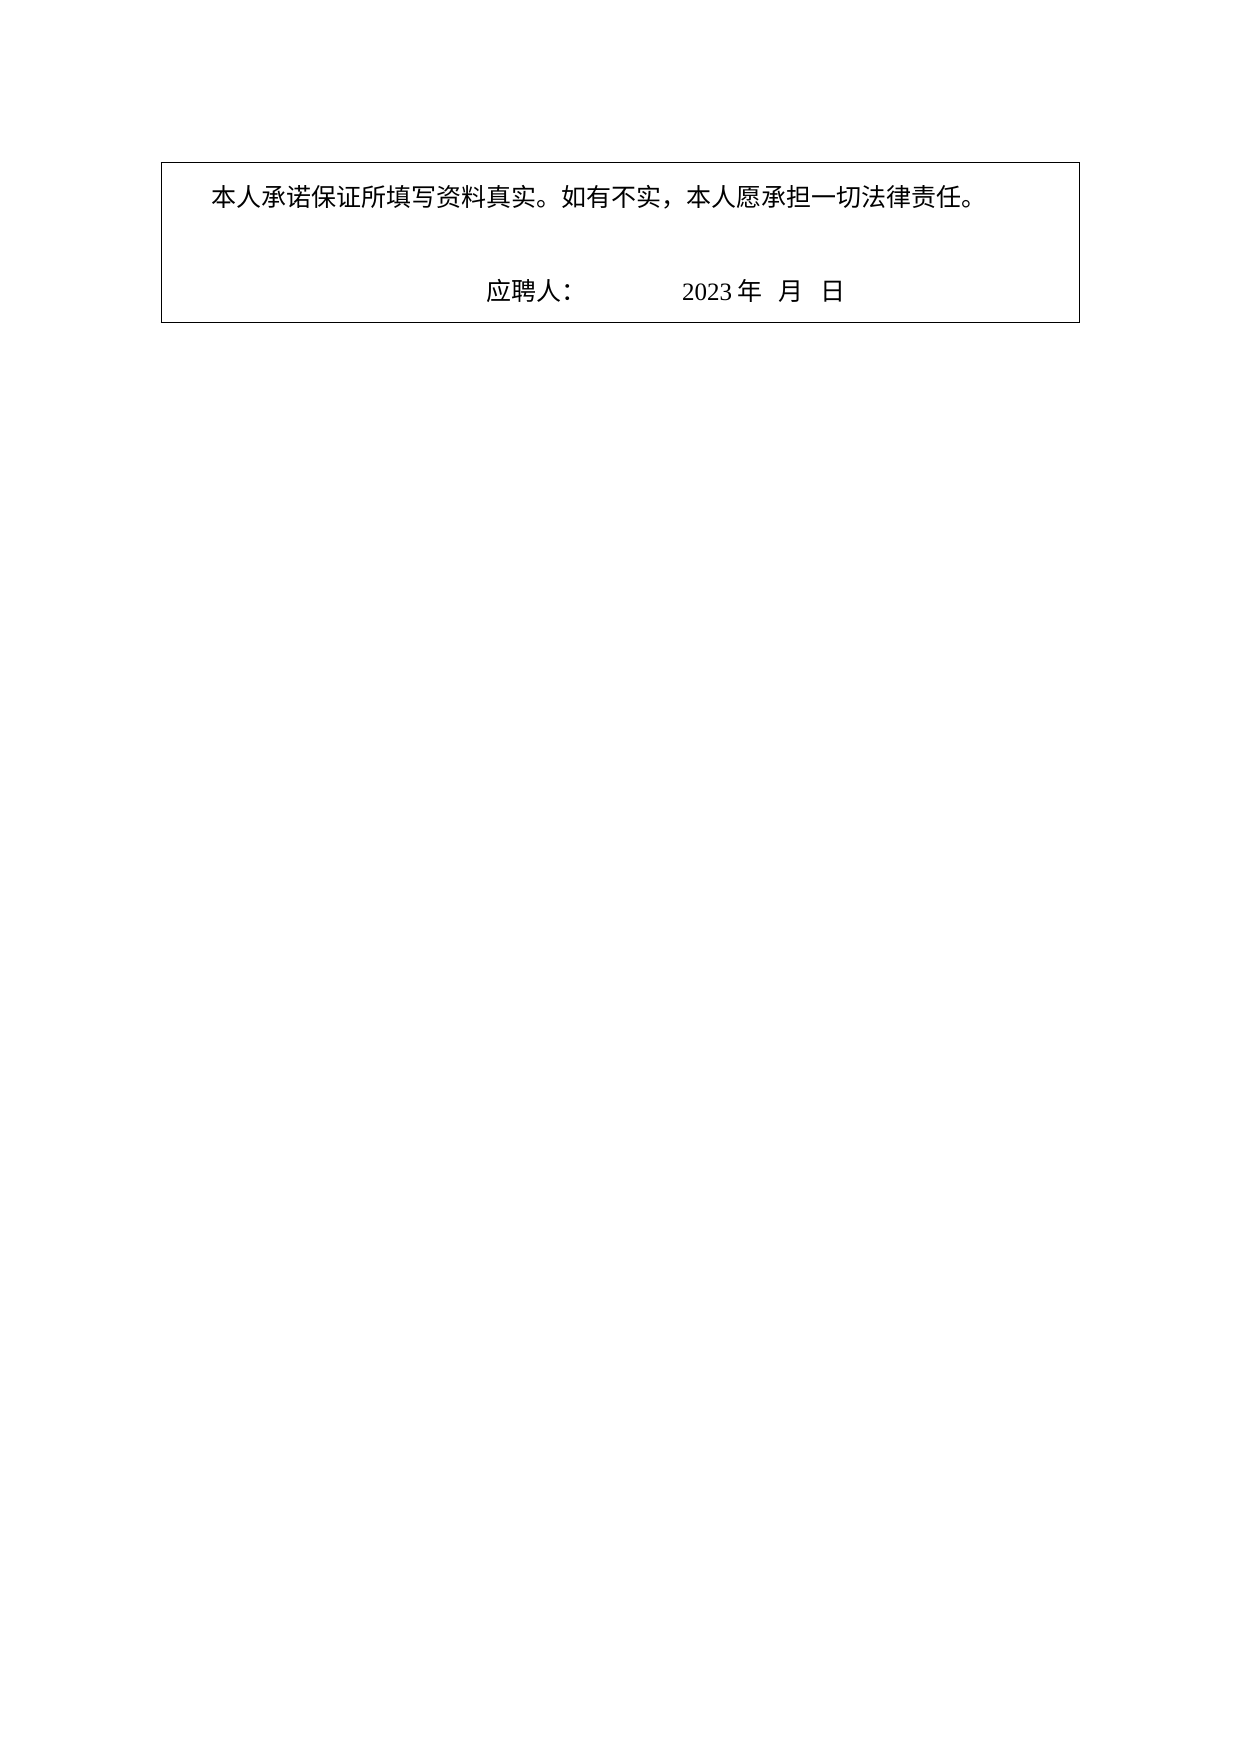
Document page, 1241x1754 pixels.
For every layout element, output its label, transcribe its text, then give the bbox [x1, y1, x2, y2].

table_cell 本人承诺保证所填写资料真实。如有不实，本人愿承担一切法律责任。 应聘人： 2023年 月 日 [162, 163, 1079, 322]
